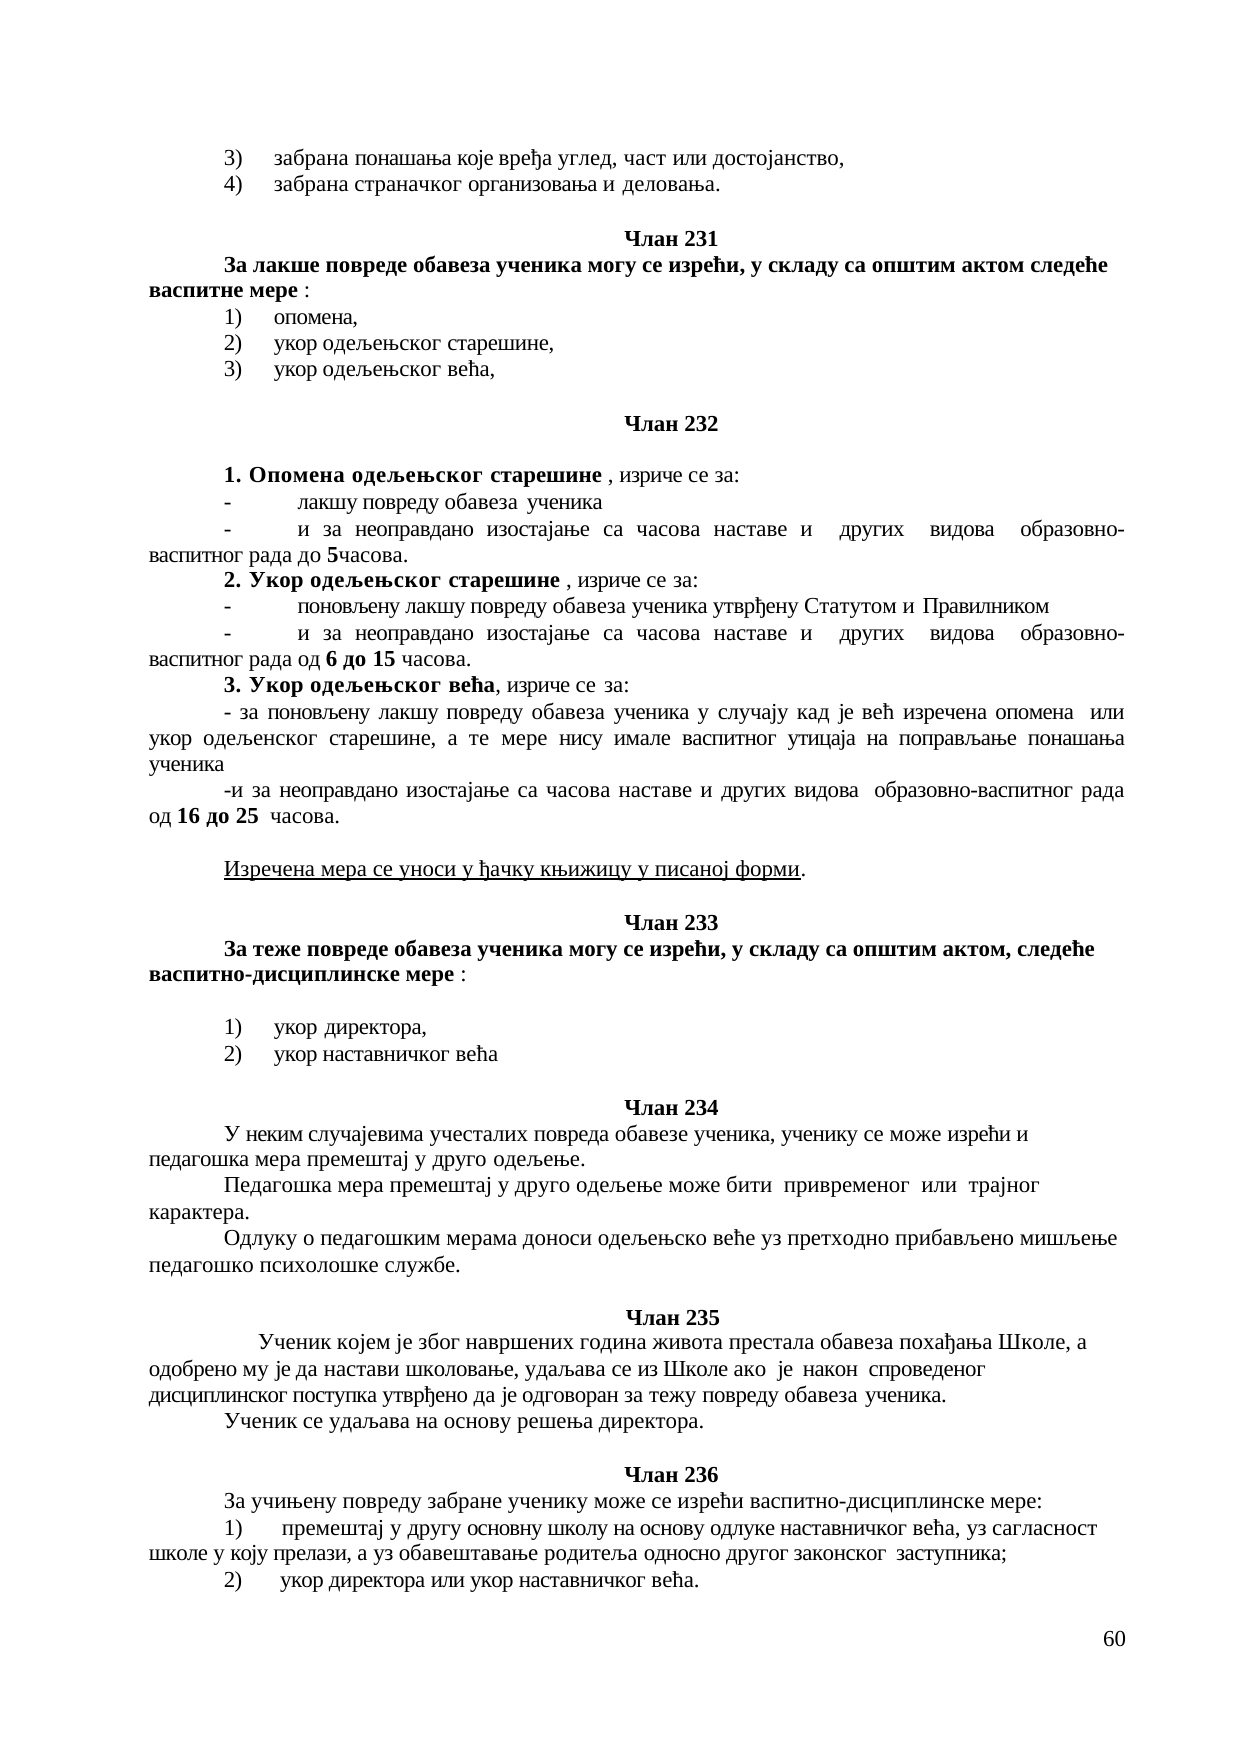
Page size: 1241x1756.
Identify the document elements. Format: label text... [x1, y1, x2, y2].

list за поновљену лакшу повреду обавеза ученика у случају кад је већ изречена опомена или укор одељенског старешине, а те мере нису имале васпитног утицаја на поправљање понашања ученика [148, 698, 1125, 776]
text Педагошка мера премештај у друго одељење може бити привременог или трајног карактера. [148, 1172, 1112, 1224]
subtitle Члан 231 [624, 225, 1142, 251]
subtitle Члан 234 [624, 1095, 1142, 1121]
text Ученик се удаљава на основу решења директора. [224, 1408, 1142, 1434]
text одобрено му је да настави школовање, удаљава се из Школе ако је након спроведеног дисциплинског поступка утврђено да је одговоран за тежу повреду обавеза ученика. [148, 1355, 1112, 1408]
list Опомена одељењског старешине , изриче се за: [224, 461, 1142, 488]
list укор одељењског старешине, [223, 330, 1142, 356]
list Укор одељењског старешине , изриче се за: [224, 567, 1142, 592]
list укор директора или укор наставничког већа. [223, 1566, 1142, 1592]
text У неким случајевима учесталих повреда обавезе ученика, ученику се може изрећи и педагошка мера премештај у друго одељење. [148, 1121, 1112, 1171]
text За лакше повреде обавеза ученика могу се изрећи, у складу са општим актом следеће васпитне мере : [148, 253, 1142, 303]
list укор наставничког већа [223, 1040, 1142, 1066]
list укор директора, [223, 1013, 1142, 1040]
text Изречена мера се уноси у ђачку књижицу у писаној форми. [224, 855, 1142, 882]
list и за неоправдано изостајање са часова наставе и других видова образовно- васпитног рада од 6 до 15 часова. [148, 619, 1125, 672]
list забрана понашања које вређа углед, част или достојанство, [223, 145, 1142, 171]
text За теже повреде обавеза ученика могу се изрећи, у складу са општим актом, следеће васпитно-дисциплинске мере : [148, 936, 1121, 986]
list лакшу повреду обавеза ученика [223, 488, 1142, 514]
list поновљену лакшу повреду обавеза ученика утврђену Статутом и Правилником [223, 592, 1142, 619]
text За учињену повреду забране ученику може се изрећи васпитно-дисциплинске мере: [224, 1488, 1142, 1514]
list укор одељењског већа, [223, 356, 1142, 381]
text Одлуку о педагошким мерама доноси одељењско веће уз претходно прибављено мишљење педагошко психолошке службе. [148, 1224, 1142, 1277]
list опомена, [223, 303, 1142, 330]
subtitle Члан 233 [624, 910, 1142, 936]
text Ученик којем је због навршених година живота престала обавеза похађања Школе, а [203, 1330, 1142, 1355]
text -и за неоправдано изостајање са часова наставе и других видова образовно-васпитног рада од 16 до 25 часова. [148, 776, 1124, 829]
list премештај у другу основну школу на основу одлуке наставничког већа, уз сагласност школе у коју прелази, а уз обавештавање родитеља односно другог законског заступника; [148, 1515, 1124, 1565]
list и за неоправдано изостајање са часова наставе и других видова образовно- васпитног рада до 5часова. [148, 514, 1125, 567]
subtitle Члан 235 [283, 1305, 1063, 1330]
list Укор одељењског већа, изриче се за: [224, 672, 1142, 698]
subtitle Члан 236 [624, 1462, 1142, 1488]
subtitle Члан 232 [624, 410, 1142, 436]
list забрана страначког организовања и деловања. [223, 171, 1142, 197]
